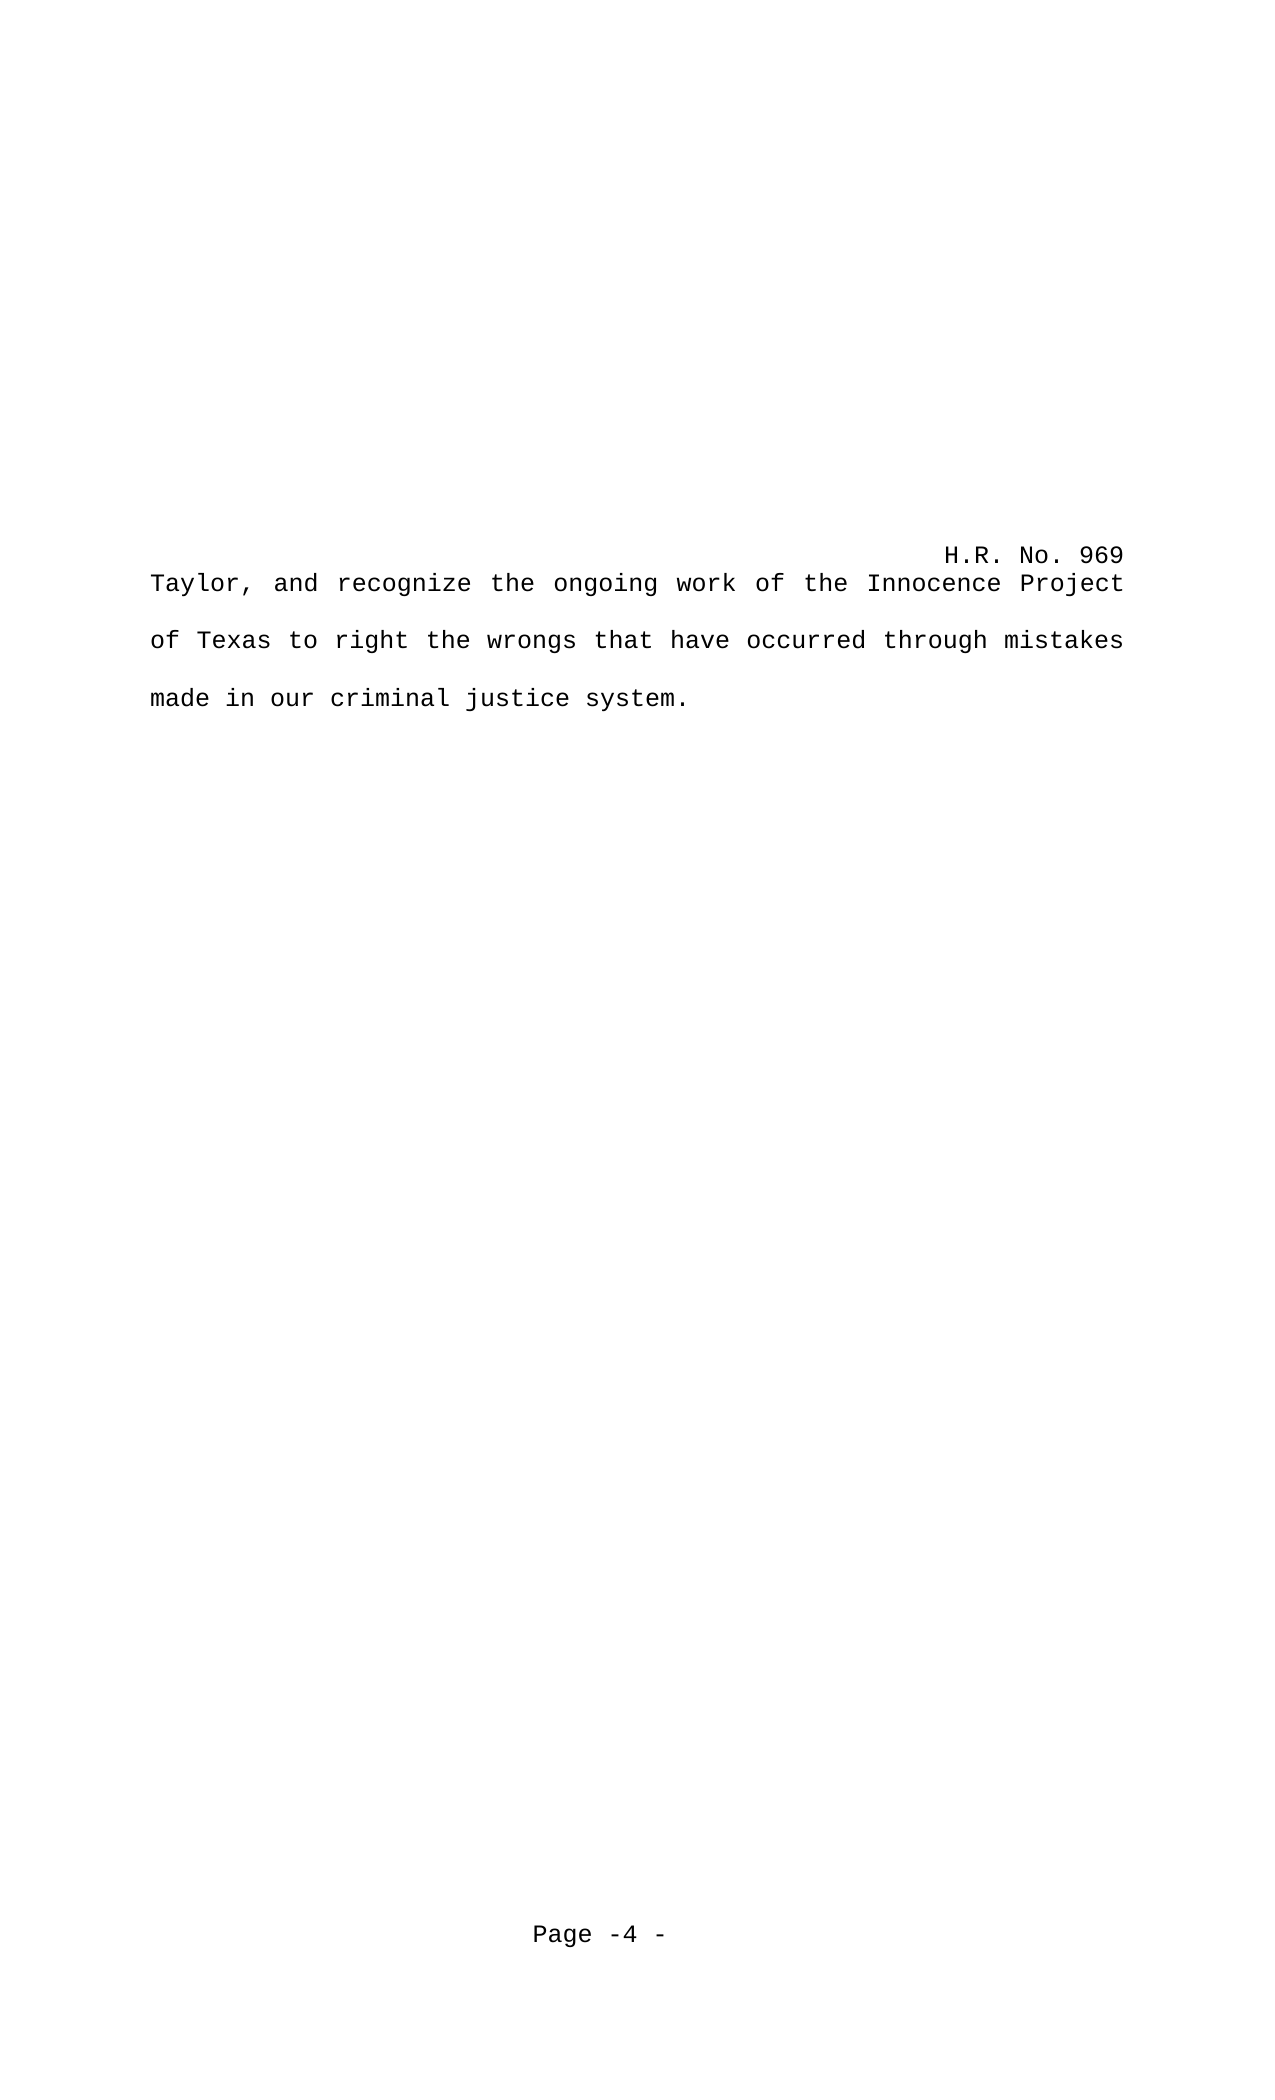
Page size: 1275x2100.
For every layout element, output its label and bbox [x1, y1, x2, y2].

text [150, 571, 1125, 713]
